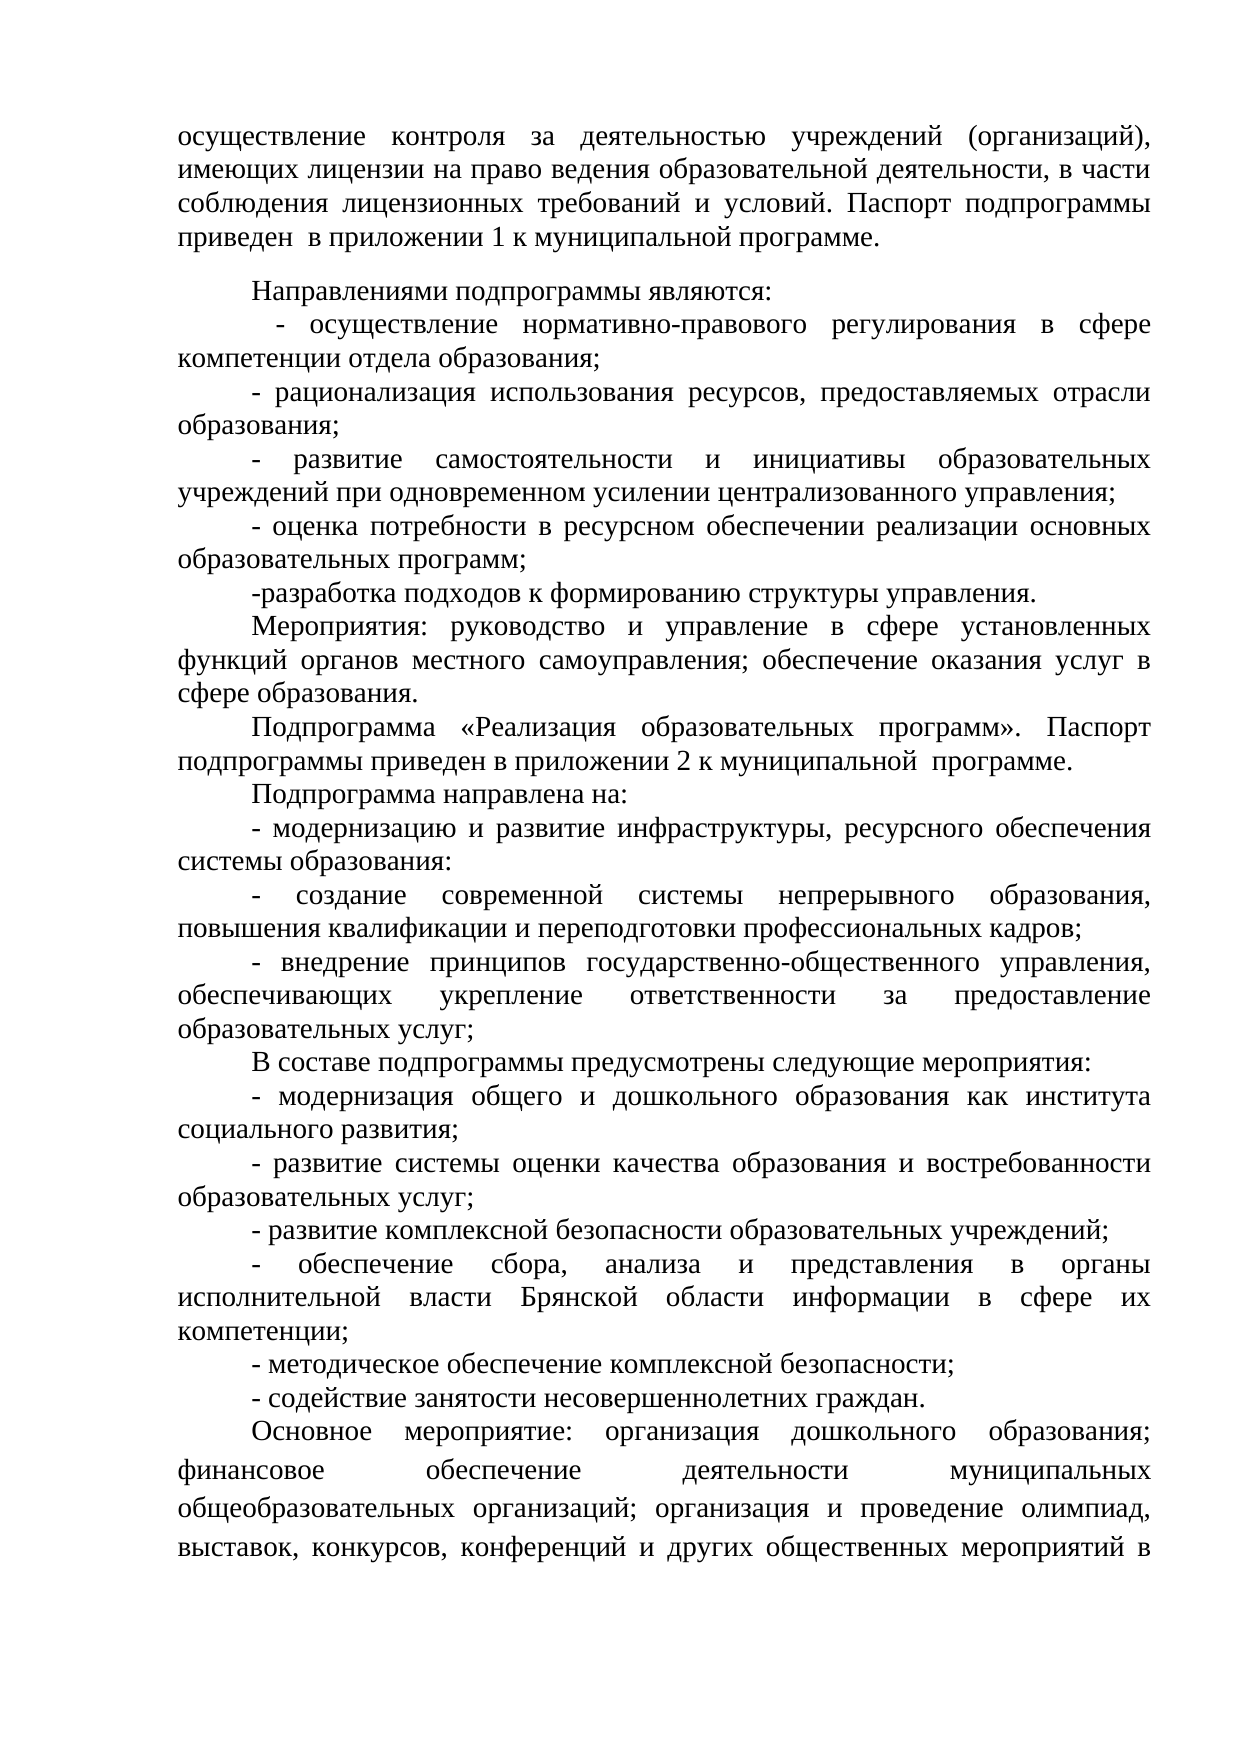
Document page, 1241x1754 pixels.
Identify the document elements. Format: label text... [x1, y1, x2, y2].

text -разработка подходов к формированию структуры управления. [177, 575, 1152, 608]
text - развитие самостоятельности и инициативы образовательных учреждений при одновременном усилении централизованного управления; [177, 441, 1152, 508]
text - рационализация использования ресурсов, предоставляемых отрасли образования; [177, 374, 1152, 441]
text - обеспечение сбора, анализа и представления в органы исполнительной власти Брянской области информации в сфере их компетенции; [177, 1246, 1152, 1346]
text В составе подпрограммы предусмотрены следующие мероприятия: [177, 1044, 1152, 1078]
text - развитие системы оценки качества образования и востребованности образовательных услуг; [177, 1145, 1152, 1212]
text Подпрограмма направлена на: [177, 776, 1152, 810]
text - методическое обеспечение комплексной безопасности; [177, 1346, 1152, 1380]
text - осуществление нормативно-правового регулирования в сфере компетенции отдела образования; [177, 307, 1152, 374]
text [177, 118, 1152, 252]
text Направлениями подпрограммы являются: [177, 273, 1152, 307]
text - модернизация общего и дошкольного образования как института социального развития; [177, 1078, 1152, 1145]
text - развитие комплексной безопасности образовательных учреждений; [177, 1212, 1152, 1246]
text - содействие занятости несовершеннолетних граждан. [177, 1380, 1152, 1413]
text - создание современной системы непрерывного образования, повышения квалификации и переподготовки профессиональных кадров; [177, 877, 1152, 944]
text - оценка потребности в ресурсном обеспечении реализации основных образовательных программ; [177, 508, 1152, 575]
text - модернизацию и развитие инфраструктуры, ресурсного обеспечения системы образования: [177, 810, 1152, 877]
text Подпрограмма «Реализация образовательных программ». Паспорт подпрограммы приведен в приложении 2 к муниципальной программе. [177, 709, 1152, 776]
text - внедрение принципов государственно-общественного управления, обеспечивающих укрепление ответственности за предоставление образовательных услуг; [177, 944, 1152, 1044]
text Мероприятия: руководство и управление в сфере установленных функций органов местного самоуправления; обеспечение оказания услуг в сфере образования. [177, 608, 1152, 709]
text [177, 1413, 1152, 1563]
